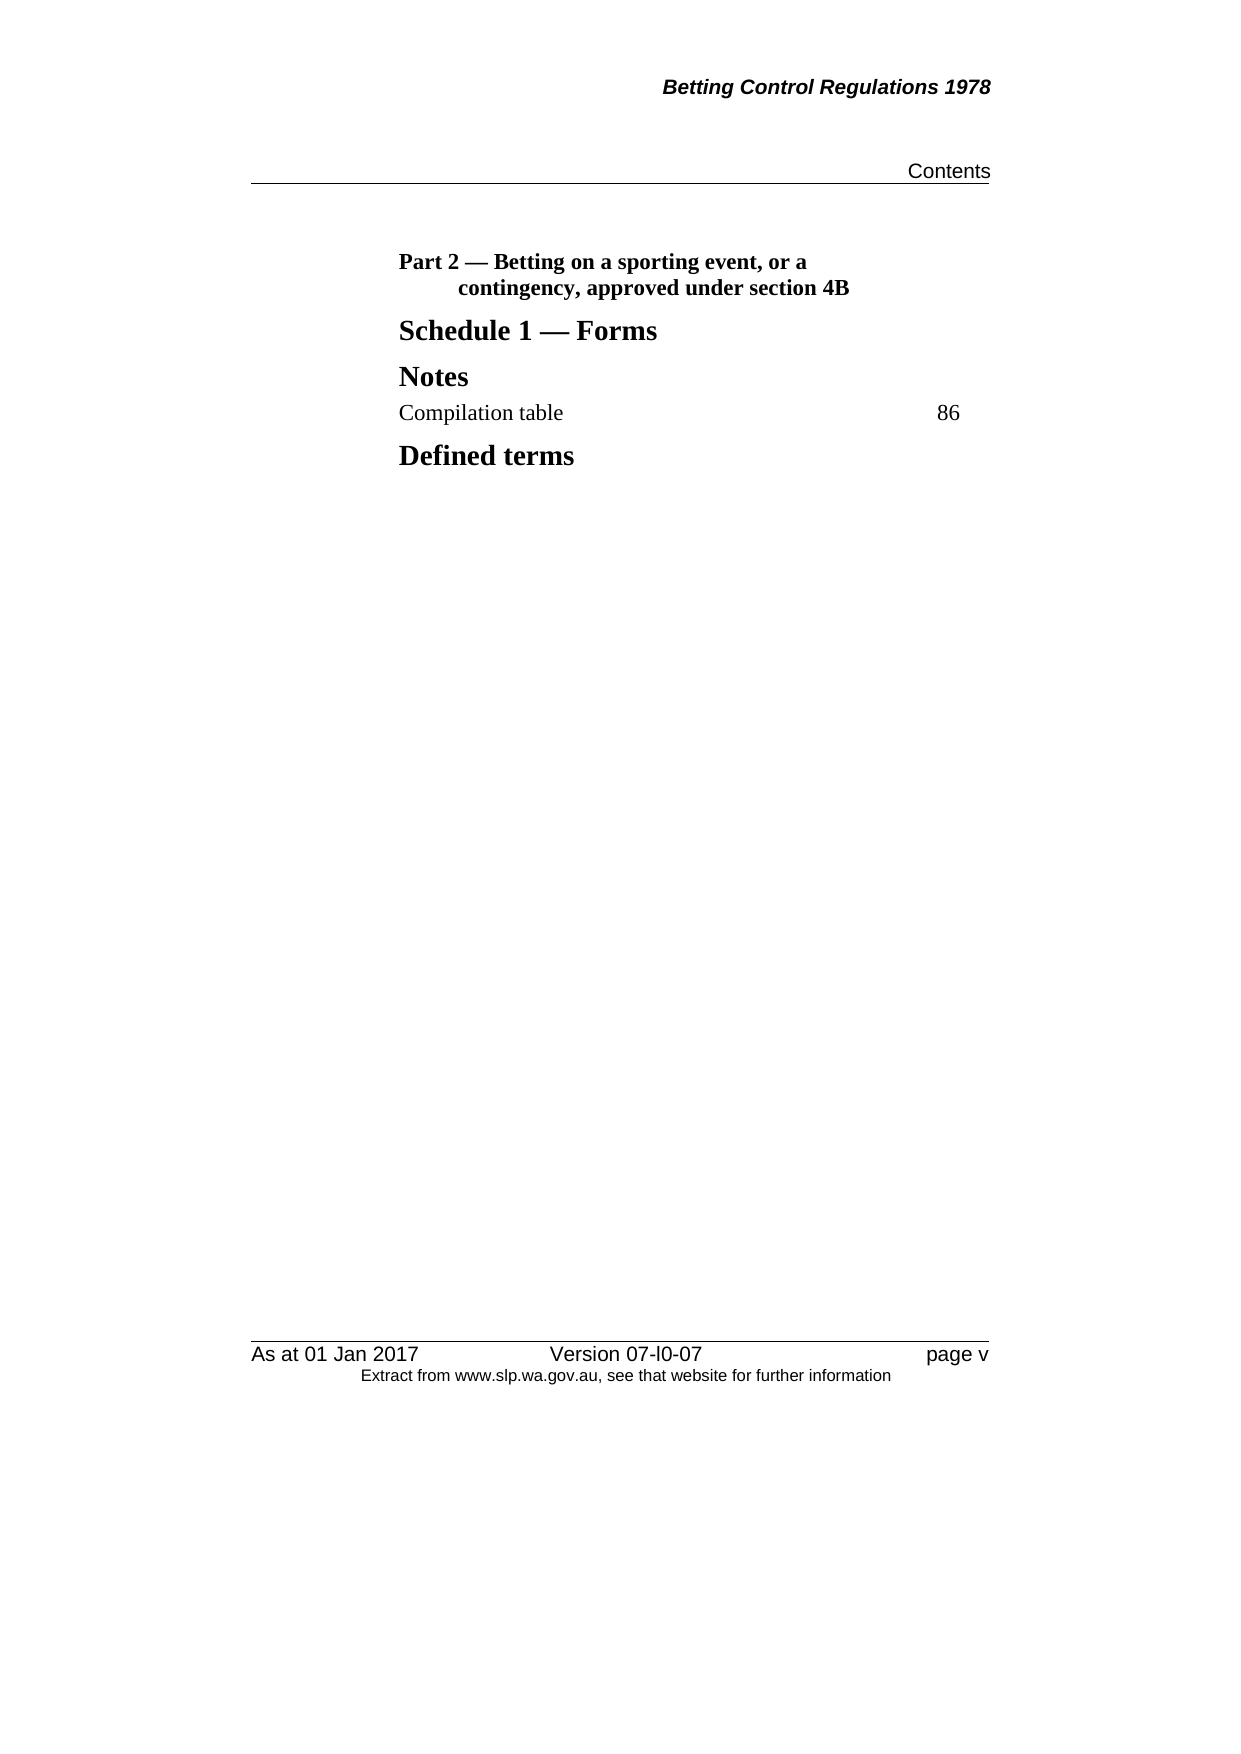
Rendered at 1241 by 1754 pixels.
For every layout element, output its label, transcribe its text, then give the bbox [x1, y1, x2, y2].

text Defined terms [399, 438, 871, 471]
text Schedule 1 — Forms [399, 313, 871, 347]
text Compilation table 86 [310, 399, 871, 425]
text Part 2 — Betting on a sporting event, or a contingency, approved under section 4B [399, 248, 871, 301]
text Notes [399, 359, 871, 393]
